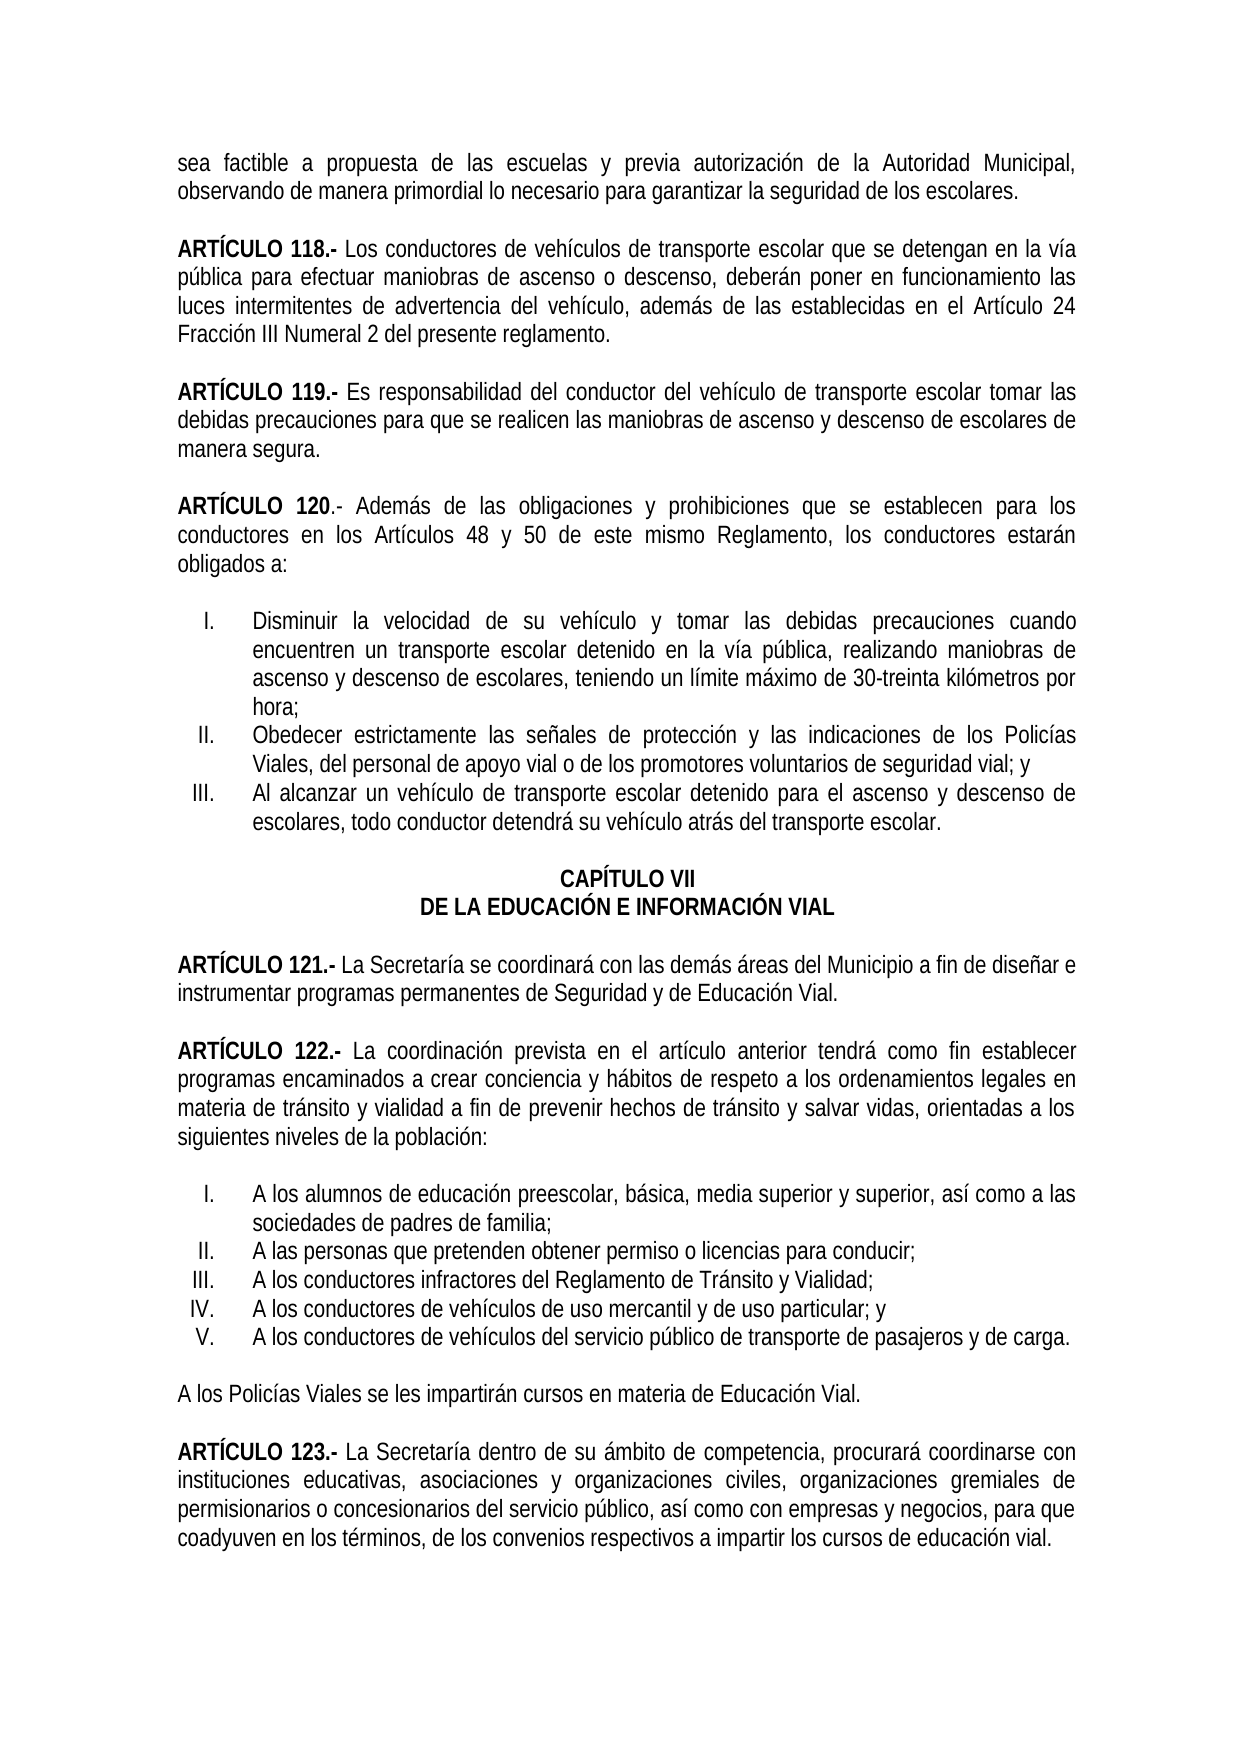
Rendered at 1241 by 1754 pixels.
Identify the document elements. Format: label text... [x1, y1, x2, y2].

list A los Policías Viales se les impartirán cursos en materia de Educación Vial. [177, 1379, 1078, 1408]
text CAPÍTULO VII DE LA EDUCACIÓN E INFORMACIÓN VIAL [177, 864, 1078, 921]
text ARTÍCULO 120.- Además de las obligaciones y prohibiciones que se establecen para los conductores en los Artículos 48 y 50 de este mismo Reglamento, los conductores estarán obligados a: [177, 491, 1078, 577]
text ARTÍCULO 119.- Es responsabilidad del conductor del vehículo de transporte escolar tomar las debidas precauciones para que se realicen las maniobras de ascenso y descenso de escolares de manera segura. [177, 377, 1078, 463]
text ARTÍCULO 118.- Los conductores de vehículos de transporte escolar que se detengan en la vía pública para efectuar maniobras de ascenso o descenso, deberán poner en funcionamiento las luces intermitentes de advertencia del vehículo, además de las establecidas en el Artículo 24 Fracción III Numeral 2 del presente reglamento. [177, 233, 1078, 348]
list A las personas que pretenden obtener permiso o licencias para conducir; [215, 1236, 1078, 1265]
text ARTÍCULO 123.- La Secretaría dentro de su ámbito de competencia, procurará coordinarse con instituciones educativas, asociaciones y organizaciones civiles, organizaciones gremiales de permisionarios o concesionarios del servicio público, así como con empresas y negocios, para que coadyuven en los términos, de los convenios respectivos a impartir los cursos de educación vial. [177, 1437, 1078, 1551]
list A los conductores de vehículos del servicio público de transporte de pasajeros y de carga. [215, 1322, 1078, 1351]
text ARTÍCULO 122.- La coordinación prevista en el artículo anterior tendrá como fin establecer programas encaminados a crear conciencia y hábitos de respeto a los ordenamientos legales en materia de tránsito y vialidad a fin de prevenir hechos de tránsito y salvar vidas, orientadas a los siguientes niveles de la población: [177, 1036, 1078, 1150]
list A los alumnos de educación preescolar, básica, media superior y superior, así como a las sociedades de padres de familia; [215, 1179, 1078, 1236]
list Al alcanzar un vehículo de transporte escolar detenido para el ascenso y descenso de escolares, todo conductor detendrá su vehículo atrás del transporte escolar. [215, 778, 1078, 835]
list Disminuir la velocidad de su vehículo y tomar las debidas precauciones cuando encuentren un transporte escolar detenido en la vía pública, realizando maniobras de ascenso y descenso de escolares, teniendo un límite máximo de 30-treinta kilómetros por hora; [215, 606, 1078, 721]
list A los conductores infractores del Reglamento de Tránsito y Vialidad; [215, 1265, 1078, 1293]
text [177, 148, 1078, 205]
text ARTÍCULO 121.- La Secretaría se coordinará con las demás áreas del Municipio a fin de diseñar e instrumentar programas permanentes de Seguridad y de Educación Vial. [177, 950, 1078, 1007]
list Obedecer estrictamente las señales de protección y las indicaciones de los Policías Viales, del personal de apoyo vial o de los promotores voluntarios de seguridad vial; y [215, 721, 1078, 778]
list A los conductores de vehículos de uso mercantil y de uso particular; y [215, 1293, 1078, 1322]
